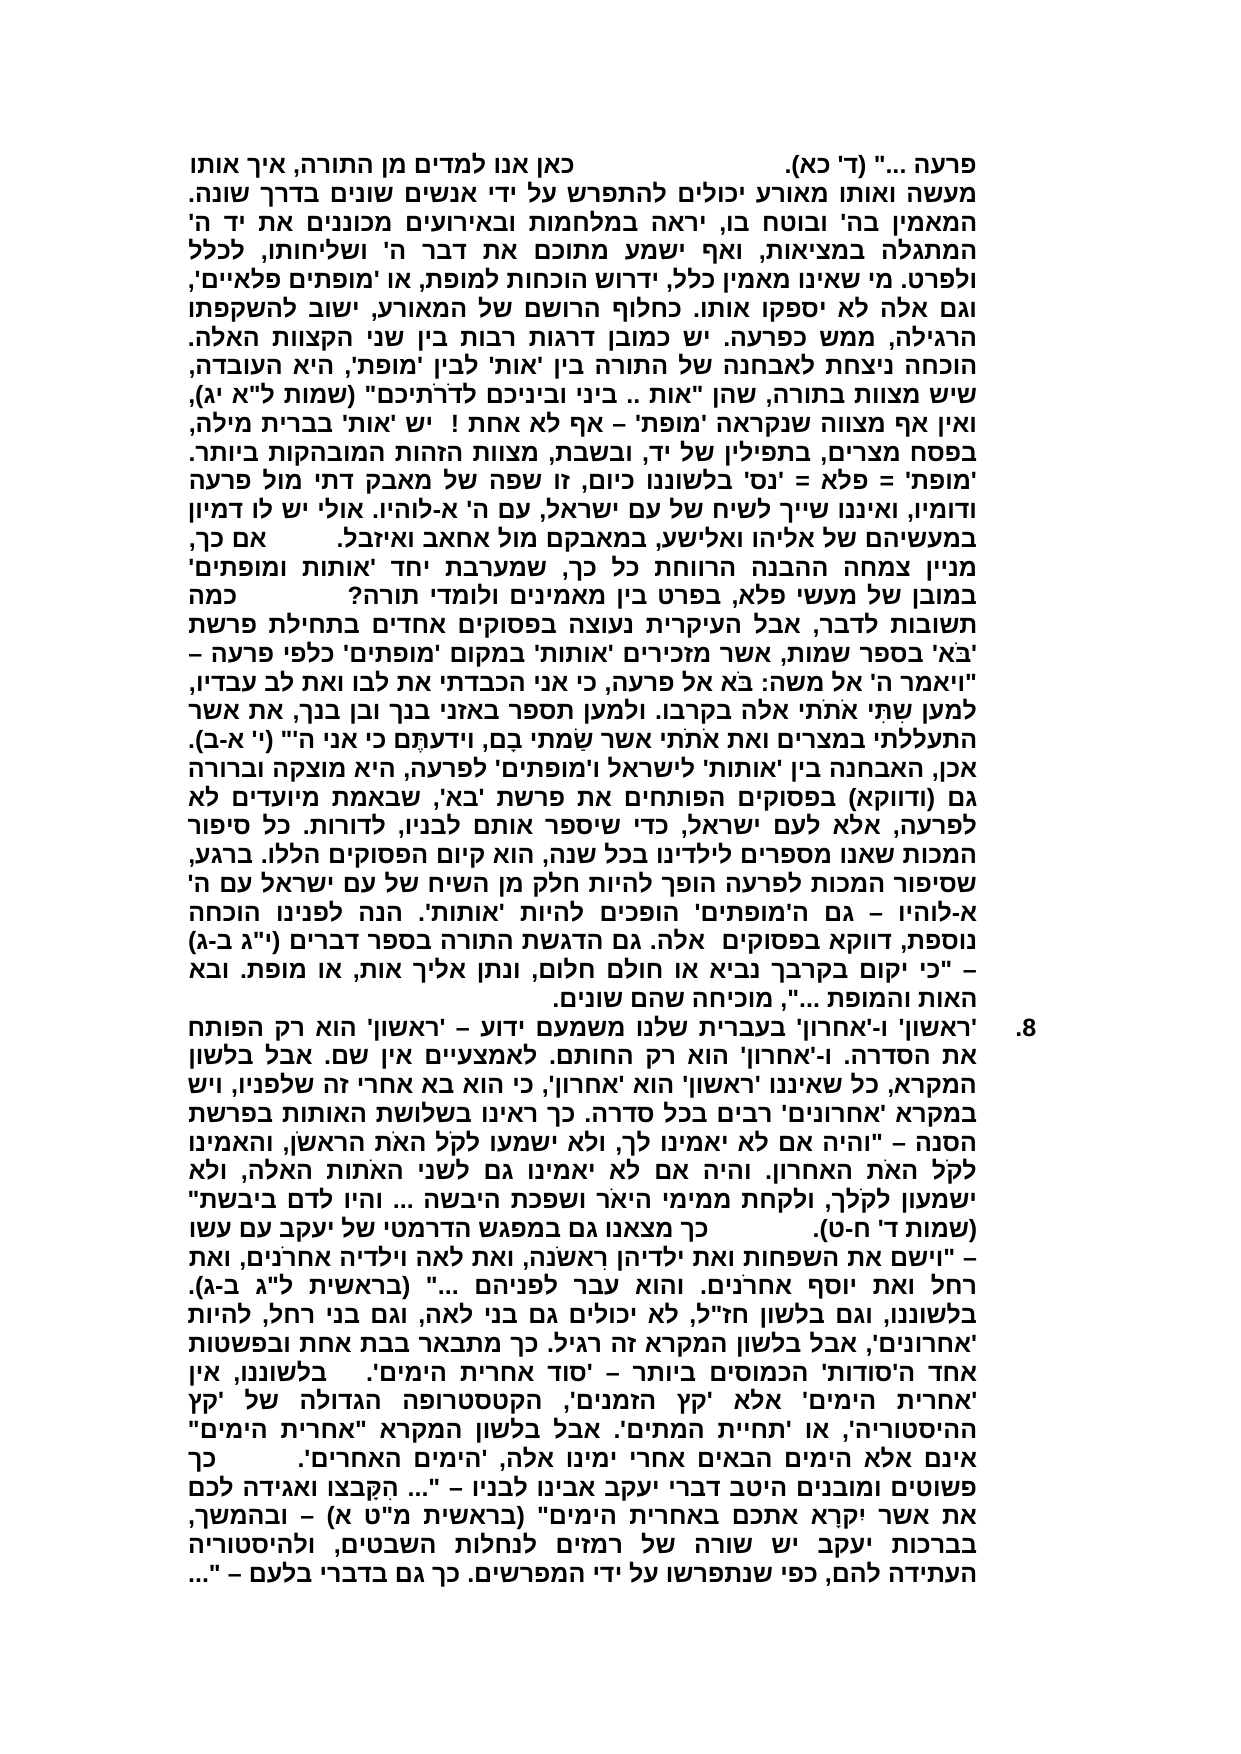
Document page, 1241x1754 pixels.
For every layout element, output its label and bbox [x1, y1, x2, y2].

list [187, 1012, 1015, 1587]
list [187, 150, 1015, 1012]
